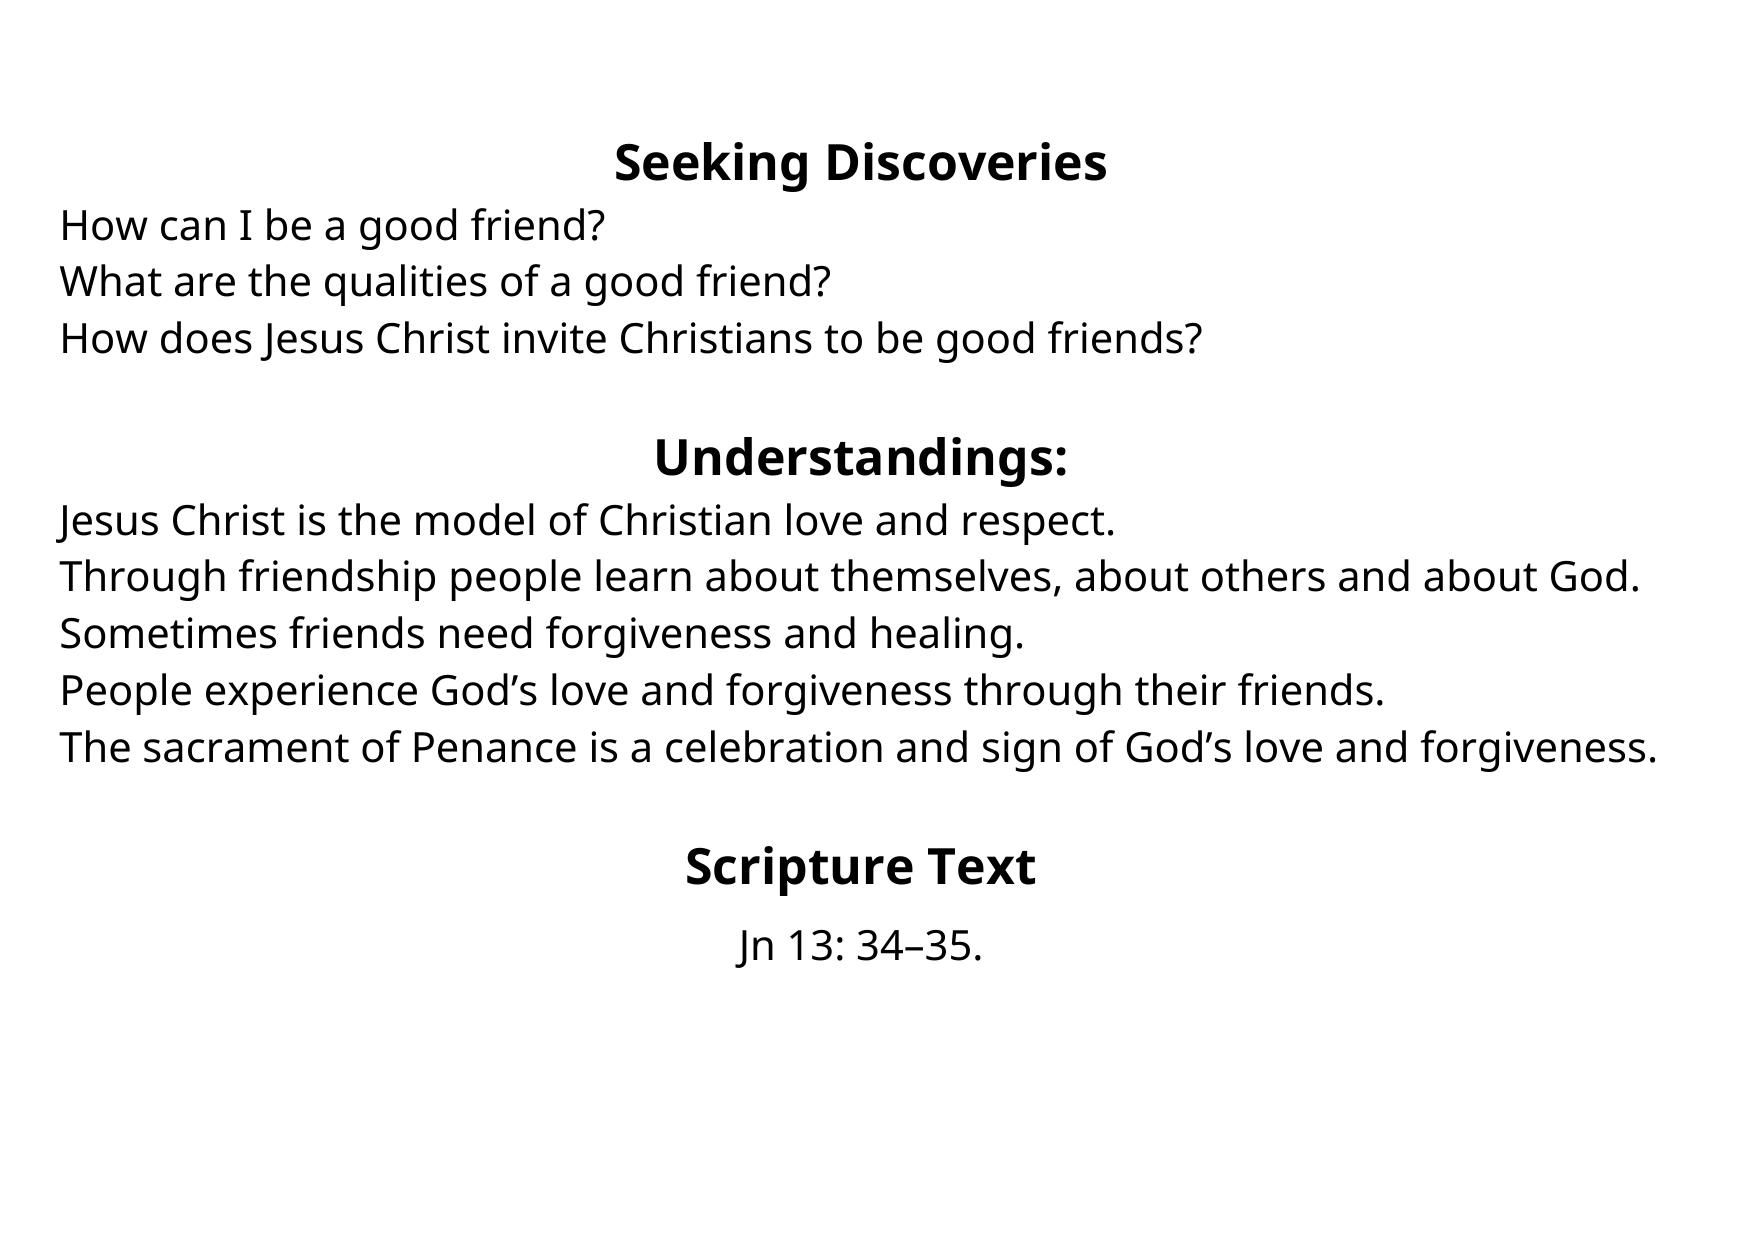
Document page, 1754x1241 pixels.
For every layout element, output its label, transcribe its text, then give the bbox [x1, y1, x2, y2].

text Seeking Discoveries [59, 127, 1663, 195]
text How does Jesus Christ invite Christians to be good friends? [59, 309, 1663, 366]
text Sometimes friends need forgiveness and healing. [59, 604, 1663, 661]
text Jn 13: 34–35. [59, 916, 1663, 973]
text Through friendship people learn about themselves, about others and about God. [59, 547, 1663, 604]
text The sacrament of Penance is a celebration and sign of God’s love and forgiveness. [59, 718, 1663, 774]
text Jesus Christ is the model of Christian love and respect. [59, 491, 1663, 547]
text How can I be a good friend? [59, 195, 1663, 252]
text Understandings: [59, 422, 1663, 491]
text People experience God’s love and forgiveness through their friends. [59, 661, 1663, 718]
text What are the qualities of a good friend? [59, 252, 1663, 309]
text Scripture Text [59, 831, 1663, 899]
